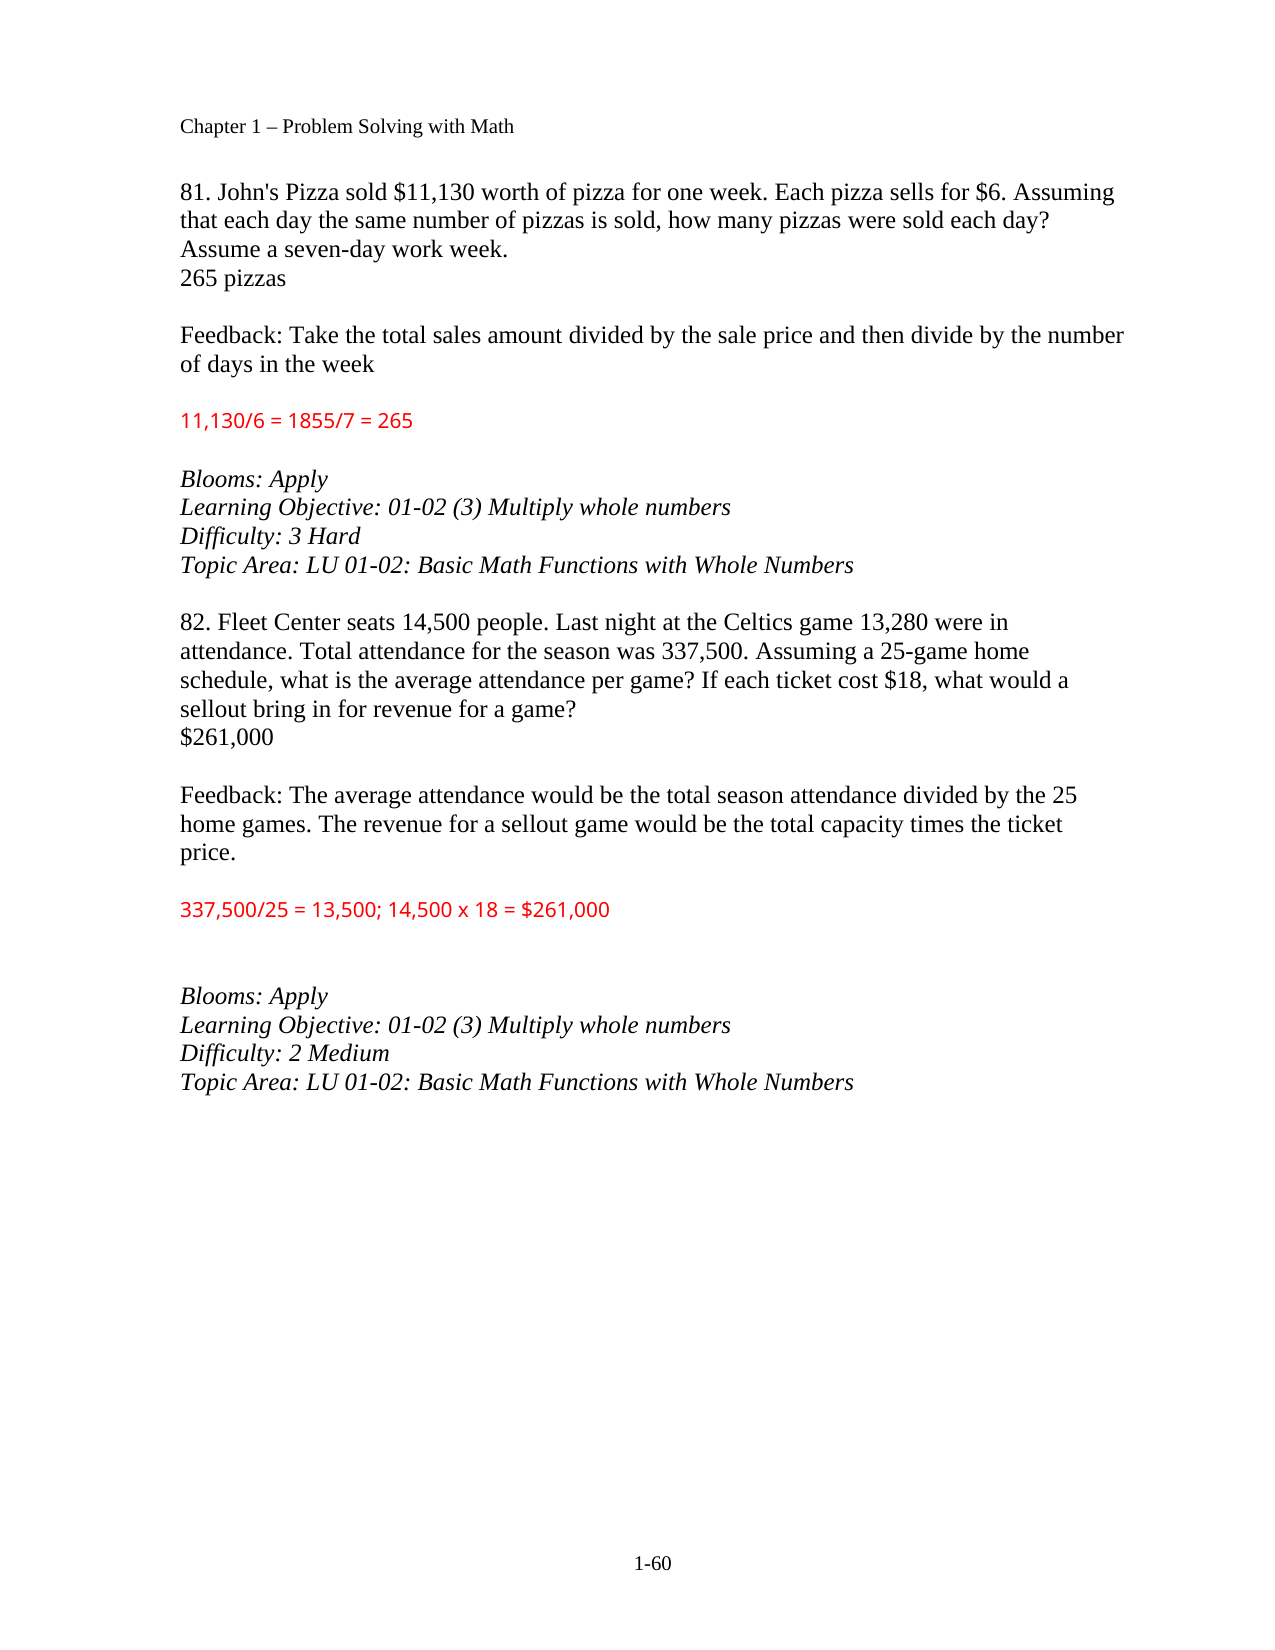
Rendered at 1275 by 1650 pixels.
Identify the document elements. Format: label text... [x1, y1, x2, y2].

text Blooms: Apply Learning Objective: 01-02 (3) Multiply whole numbers Difficulty: 2 Medium Topic Area: LU 01-02: Basic Math Functions with Whole Numbers [180, 952, 1125, 1125]
text 11,130/6 = 1855/7 = 265 [180, 407, 1125, 435]
text $261,000 Feedback: The average attendance would be the total season attendance divided by the 25 home games. The revenue for a sellout game would be the total capacity times the ticket price. [180, 722, 1125, 866]
text Blooms: Apply Learning Objective: 01-02 (3) Multiply whole numbers Difficulty: 3 Hard Topic Area: LU 01-02: Basic Math Functions with Whole Numbers [180, 435, 1125, 607]
text 337,500/25 = 13,500; 14,500 x 18 = $261,000 [180, 895, 1125, 923]
text 82. Fleet Center seats 14,500 people. Last night at the Celtics game 13,280 were in attendance. Total attendance for the season was 337,500. Assuming a 25-game home schedule, what is the average attendance per game? If each ticket cost $18, what would a sellout bring in for revenue for a game? [180, 607, 1125, 722]
text 265 pizzas Feedback: Take the total sales amount divided by the sale price and then divide by the number of days in the week [180, 263, 1125, 378]
text 81. John's Pizza sold $11,130 worth of pizza for one week. Each pizza sells for $6. Assuming that each day the same number of pizzas is sold, how many pizzas were sold each day? Assume a seven-day work week. [180, 177, 1125, 263]
